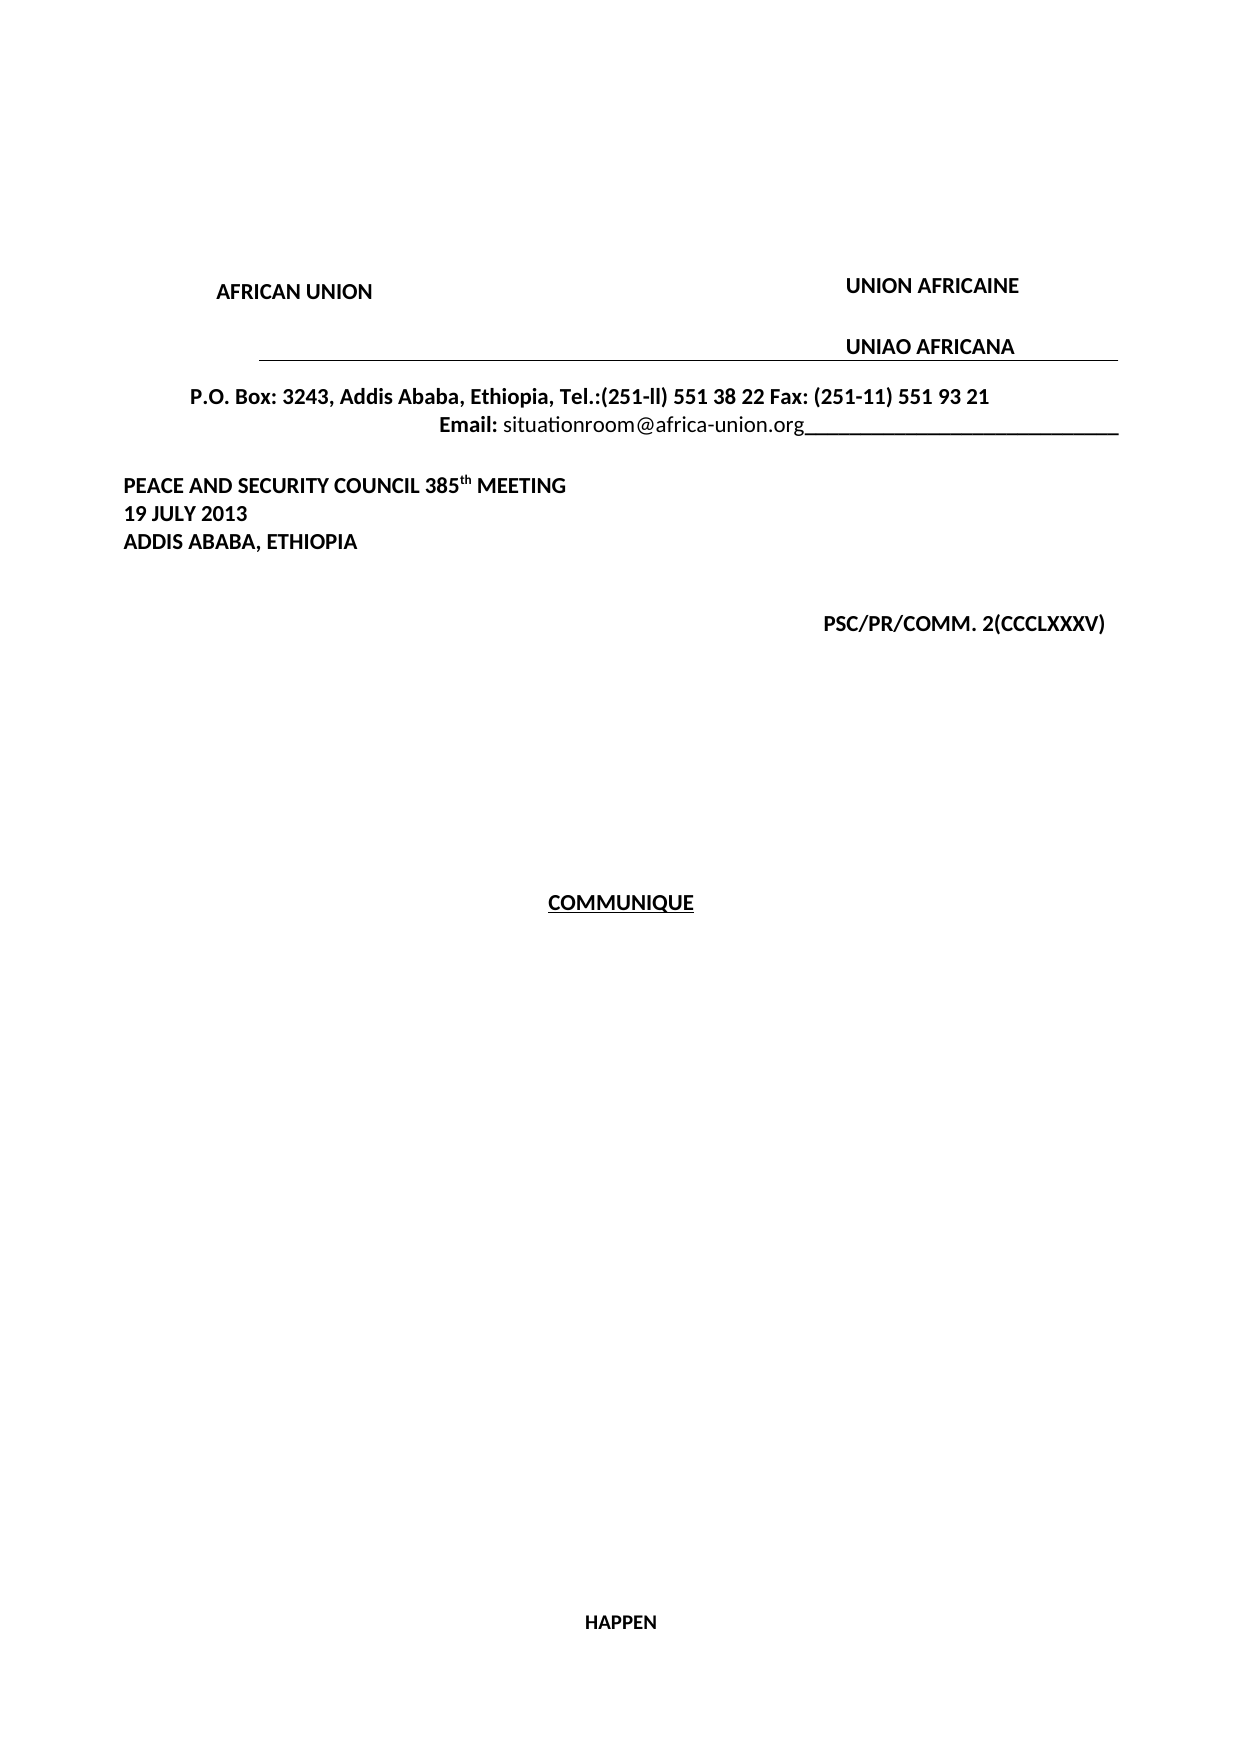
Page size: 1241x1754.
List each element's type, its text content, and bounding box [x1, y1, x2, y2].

text PSC/PR/COMM. 2(CCCLXXXV) [823, 609, 1118, 638]
text PEACE AND SECURITY COUNCIL 385th MEETING [123, 471, 1118, 499]
text HAPPEN [123, 1609, 1118, 1635]
text P.O. Box: 3243, Addis Ababa, Ethiopia, Tel.:(251-ll) 551 38 22 Fax: (251-11) 551 93 21 [123, 382, 1118, 410]
text UNION AFRICAINE [259, 271, 1118, 299]
text Email: situationroom@africa-union.org [123, 410, 1118, 438]
text 19 JULY 2013 [123, 499, 1118, 527]
text UNIAO AFRICANA [259, 332, 1118, 360]
text COMMUNIQUE [123, 888, 1118, 916]
text ADDIS ABABA, ETHIOPIA [123, 527, 1118, 555]
